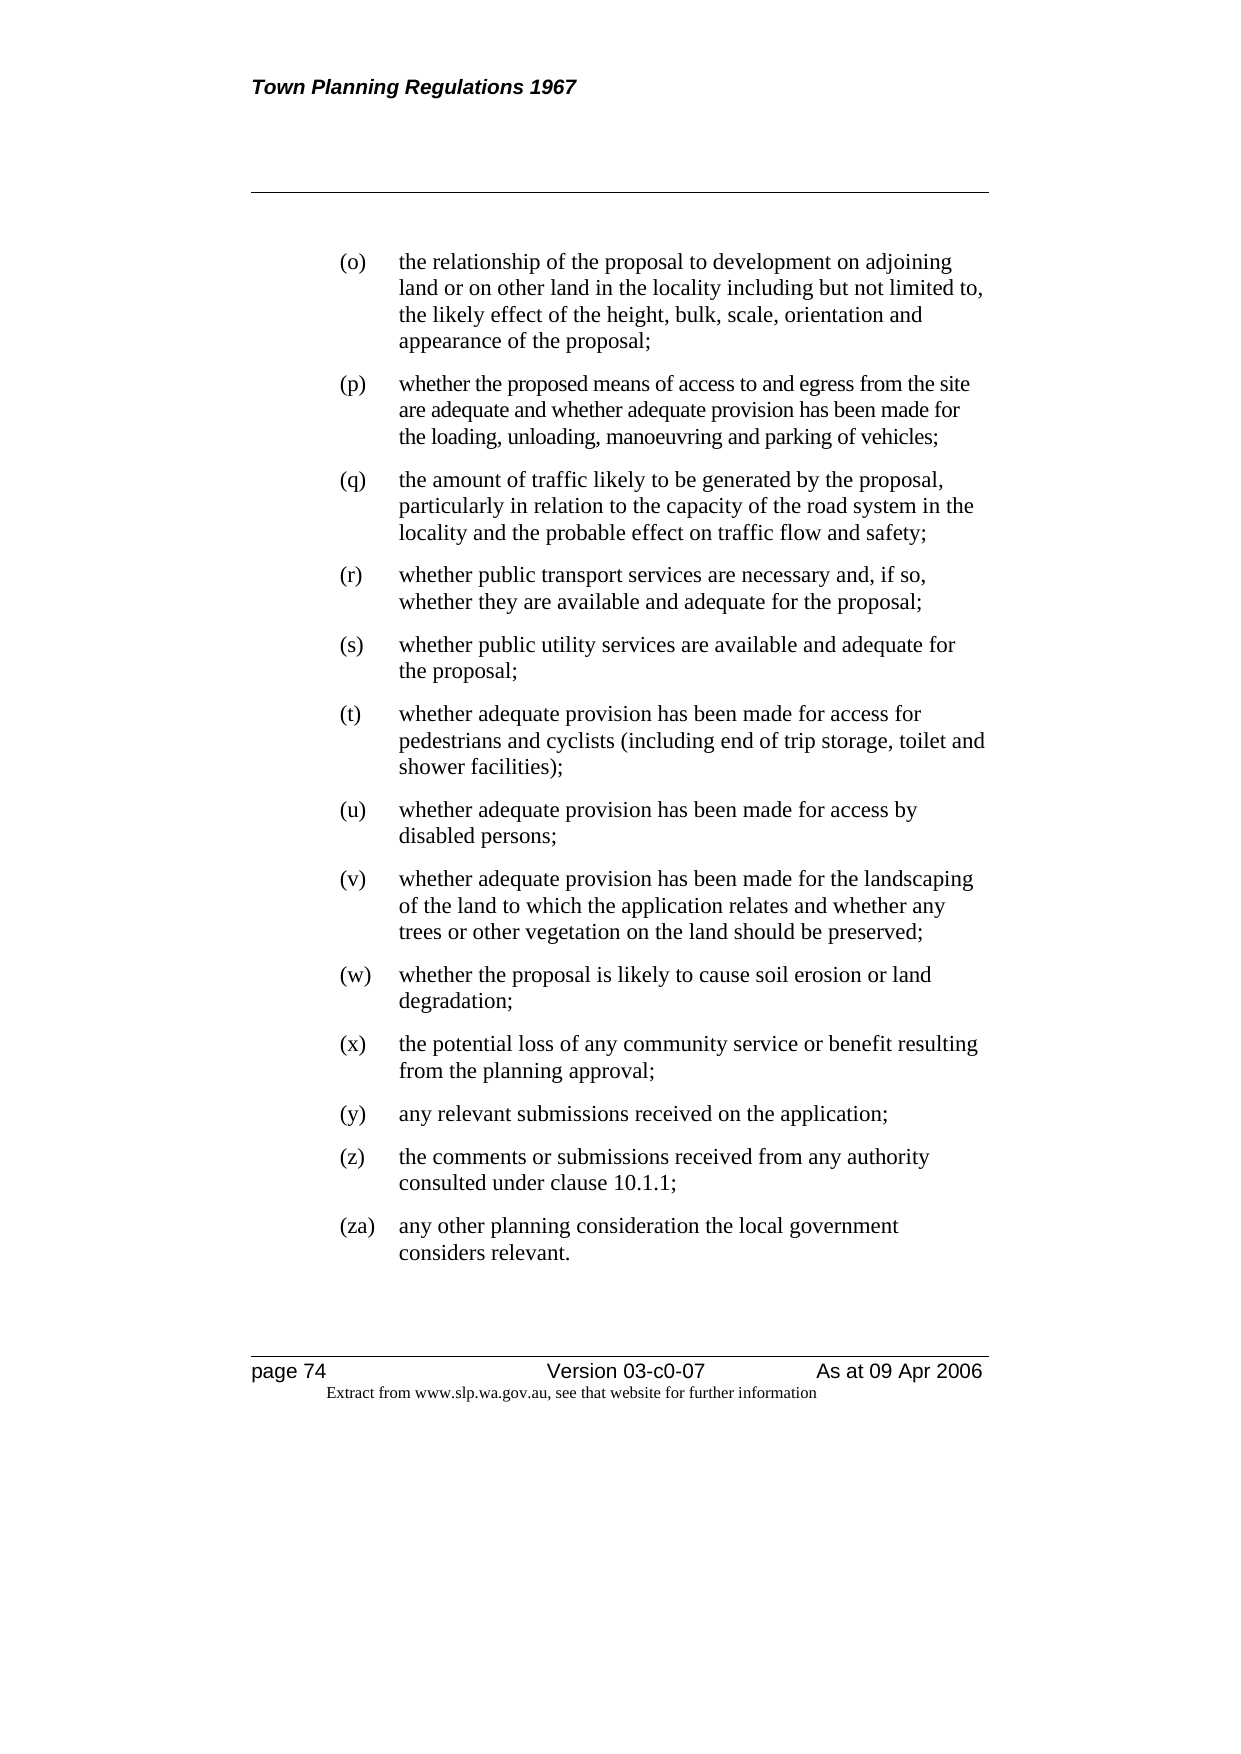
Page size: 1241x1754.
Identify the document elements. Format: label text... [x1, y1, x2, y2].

text (w) whether the proposal is likely to cause soil erosion or land degradation; [251, 961, 989, 1014]
text (p) whether the proposed means of access to and egress from the site are adequate and whether adequate provision has been made for the loading, unloading, manoeuvring and parking of vehicles; [251, 370, 989, 449]
text (s) whether public utility services are available and adequate for the proposal; [251, 631, 989, 684]
text (z) the comments or submissions received from any authority consulted under clause 10.1.1; [251, 1143, 989, 1196]
text (q) the amount of traffic likely to be generated by the proposal, particularly in relation to the capacity of the road system in the locality and the probable effect on traffic flow and safety; [251, 466, 989, 545]
text (x) the potential loss of any community service or benefit resulting from the planning approval; [251, 1031, 989, 1083]
text (y) any relevant submissions received on the application; [251, 1100, 989, 1126]
text (v) whether adequate provision has been made for the landscaping of the land to which the application relates and whether any trees or other vegetation on the land should be preserved; [251, 865, 989, 944]
text (u) whether adequate provision has been made for access by disabled persons; [251, 796, 989, 849]
text (r) whether public transport services are necessary and, if so, whether they are available and adequate for the proposal; [251, 562, 989, 614]
text (o) the relationship of the proposal to development on adjoining land or on other land in the locality including but not limited to, the likely effect of the height, bulk, scale, orientation and appearance of the proposal; [251, 248, 989, 353]
text (za) any other planning consideration the local government considers relevant. [251, 1212, 989, 1265]
text (t) whether adequate provision has been made for access for pedestrians and cyclists (including end of trip storage, toilet and shower facilities); [251, 700, 989, 779]
